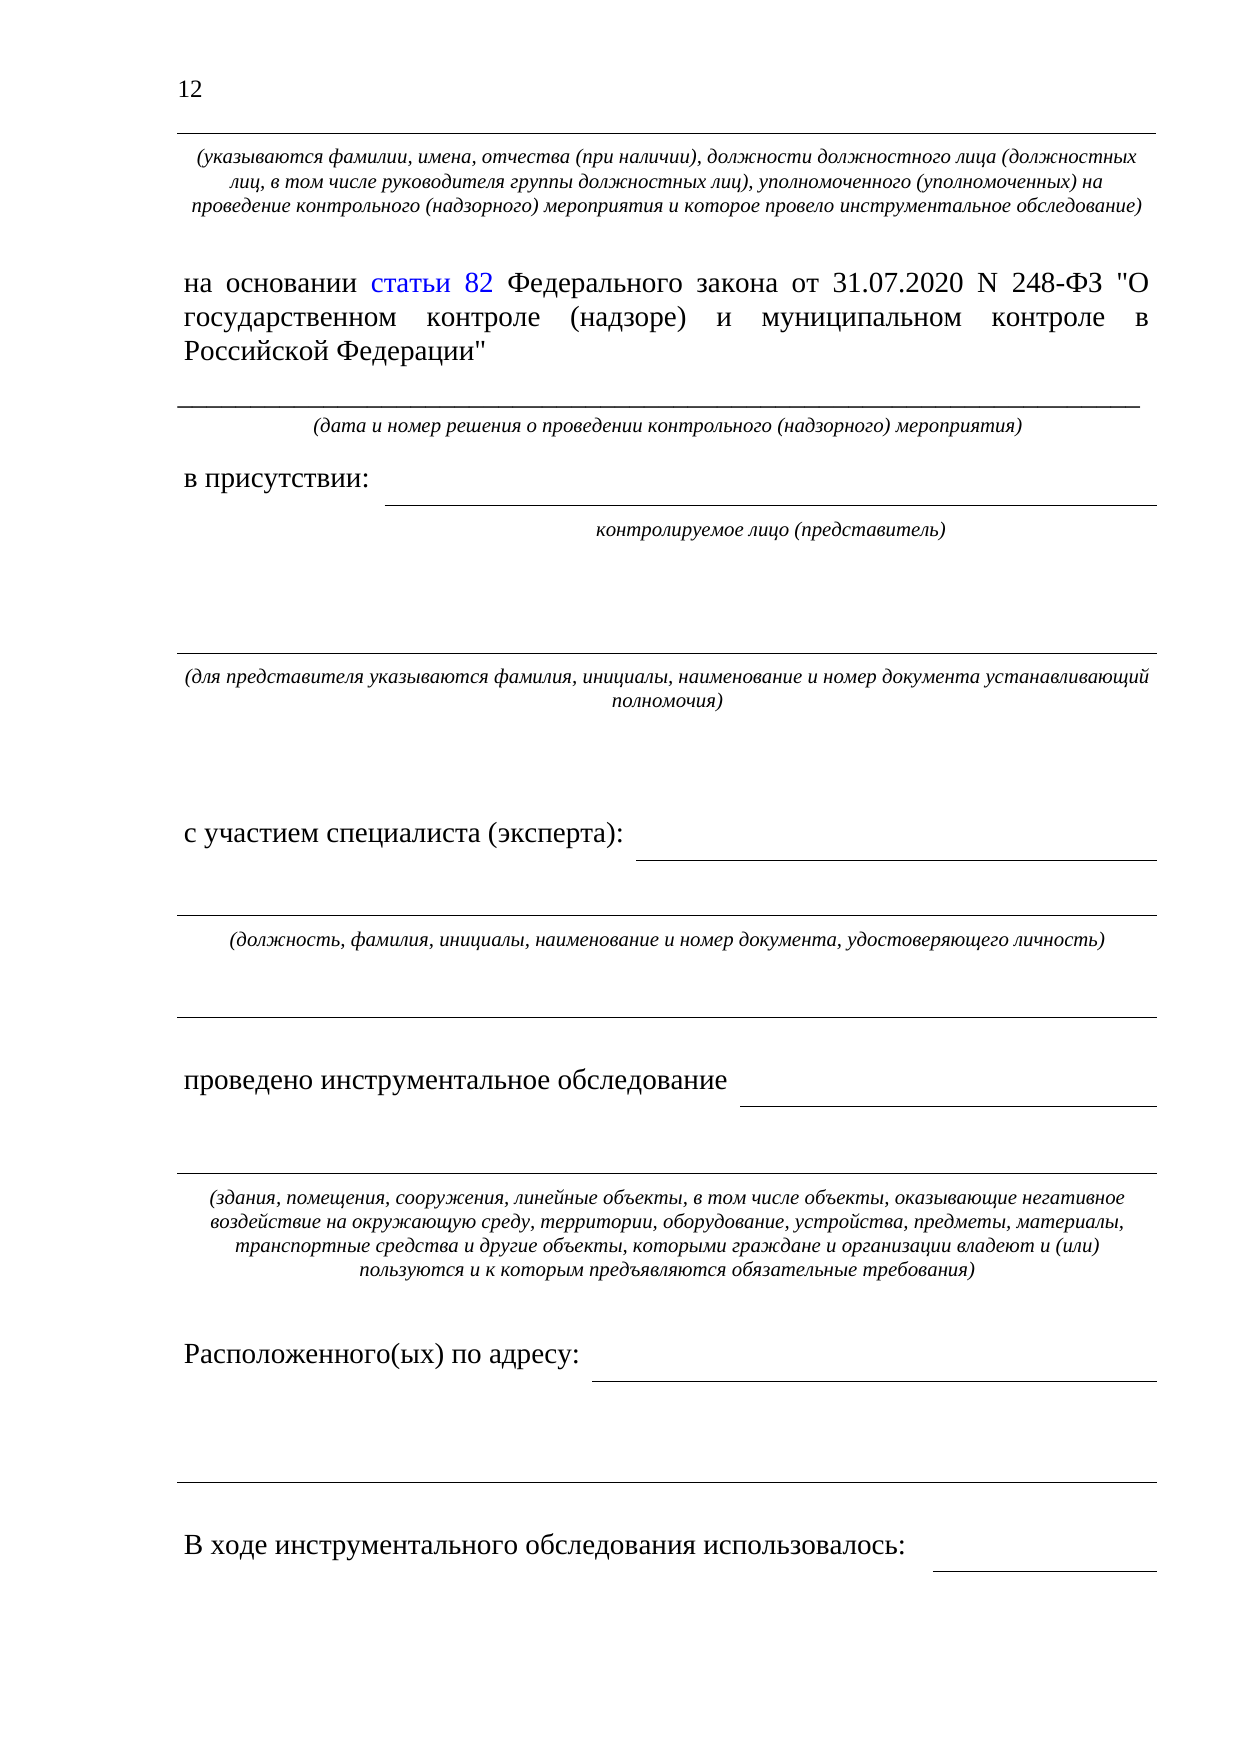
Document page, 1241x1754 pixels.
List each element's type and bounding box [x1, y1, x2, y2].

table_cell [176, 412, 1160, 1574]
table_cell [176, 131, 1160, 412]
